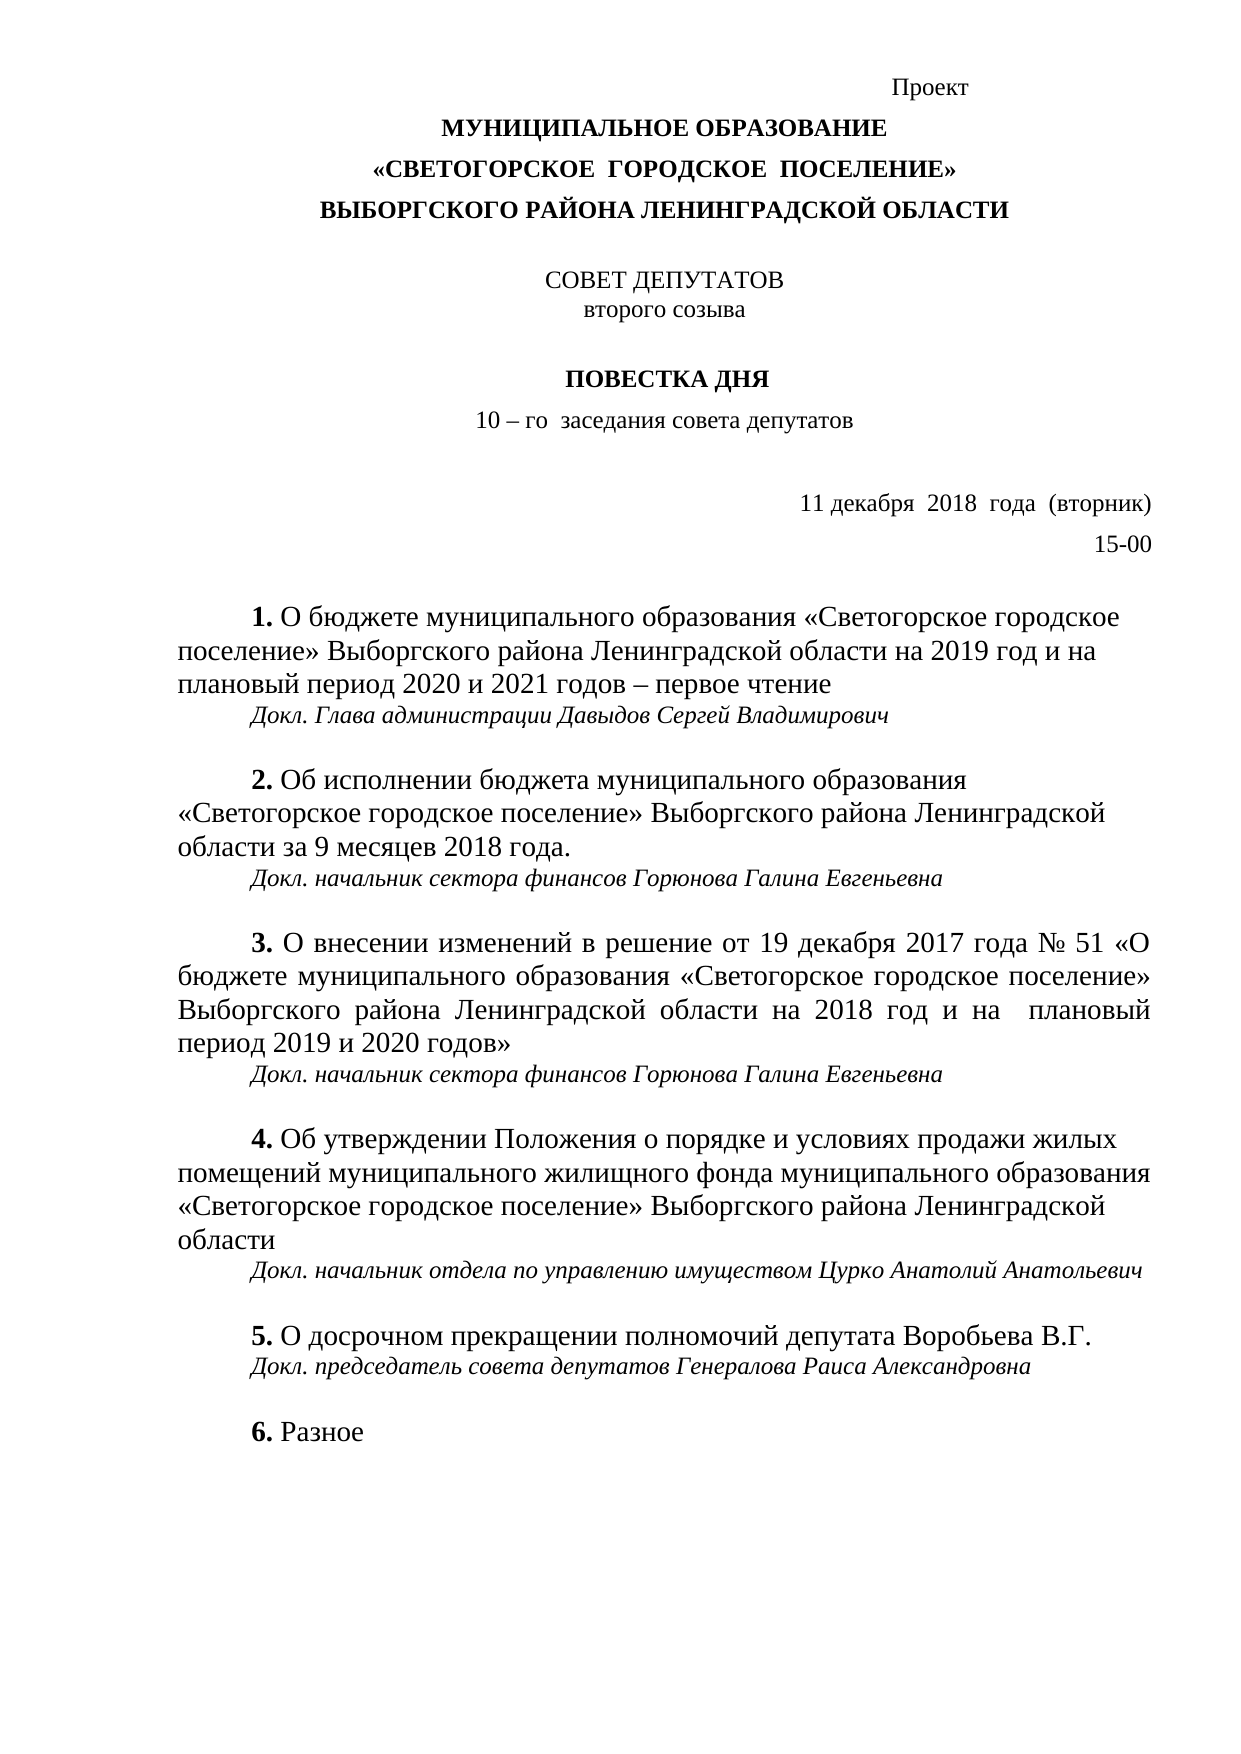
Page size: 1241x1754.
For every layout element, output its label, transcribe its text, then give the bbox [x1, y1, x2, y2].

text 6. Разное [177, 1414, 1152, 1447]
text ВЫБОРГСКОГО РАЙОНА ЛЕНИНГРАДСКОЙ ОБЛАСТИ [177, 195, 1152, 224]
text МУНИЦИПАЛЬНОЕ ОБРАЗОВАНИЕ [177, 113, 1152, 142]
text Докл. Глава администрации Давыдов Сергей Владимирович [177, 700, 1152, 728]
text 2. Об исполнении бюджета муниципального образования «Светогорское городское поселение» Выборгского района Ленинградской области за 9 месяцев 2018 года. [177, 762, 1152, 863]
text 1. О бюджете муниципального образования «Светогорское городское поселение» Выборгского района Ленинградской области на 2019 год и на плановый период 2020 и 2021 годов – первое чтение [177, 599, 1152, 700]
text Проект [177, 72, 1152, 100]
text «СВЕТОГОРСКОЕ ГОРОДСКОЕ ПОСЕЛЕНИЕ» [177, 154, 1152, 183]
text 15-00 [177, 529, 1152, 558]
text Докл. начальник отдела по управлению имуществом Цурко Анатолий Анатольевич [177, 1256, 1152, 1284]
text 4. Об утверждении Положения о порядке и условиях продажи жилых помещений муниципального жилищного фонда муниципального образования «Светогорское городское поселение» Выборгского района Ленинградской области [177, 1121, 1152, 1256]
text ПОВЕСТКА ДНЯ [177, 364, 1152, 393]
text второго созыва [177, 294, 1152, 323]
text 5. О досрочном прекращении полномочий депутата Воробьева В.Г. [177, 1318, 1152, 1351]
text 3. О внесении изменений в решение от 19 декабря 2017 года № 51 «О бюджете муниципального образования «Светогорское городское поселение» Выборгского района Ленинградской области на 2018 год и на плановый период 2019 и 2020 годов» [177, 925, 1152, 1059]
text Докл. начальник сектора финансов Горюнова Галина Евгеньевна [177, 863, 1152, 891]
text Докл. председатель совета депутатов Генералова Раиса Александровна [177, 1351, 1152, 1380]
text СОВЕТ ДЕПУТАТОВ [177, 265, 1152, 294]
text Докл. начальник сектора финансов Горюнова Галина Евгеньевна [177, 1059, 1152, 1088]
text 10 – го заседания совета депутатов [177, 405, 1152, 434]
text 11 декабря 2018 года (вторник) [177, 488, 1152, 517]
